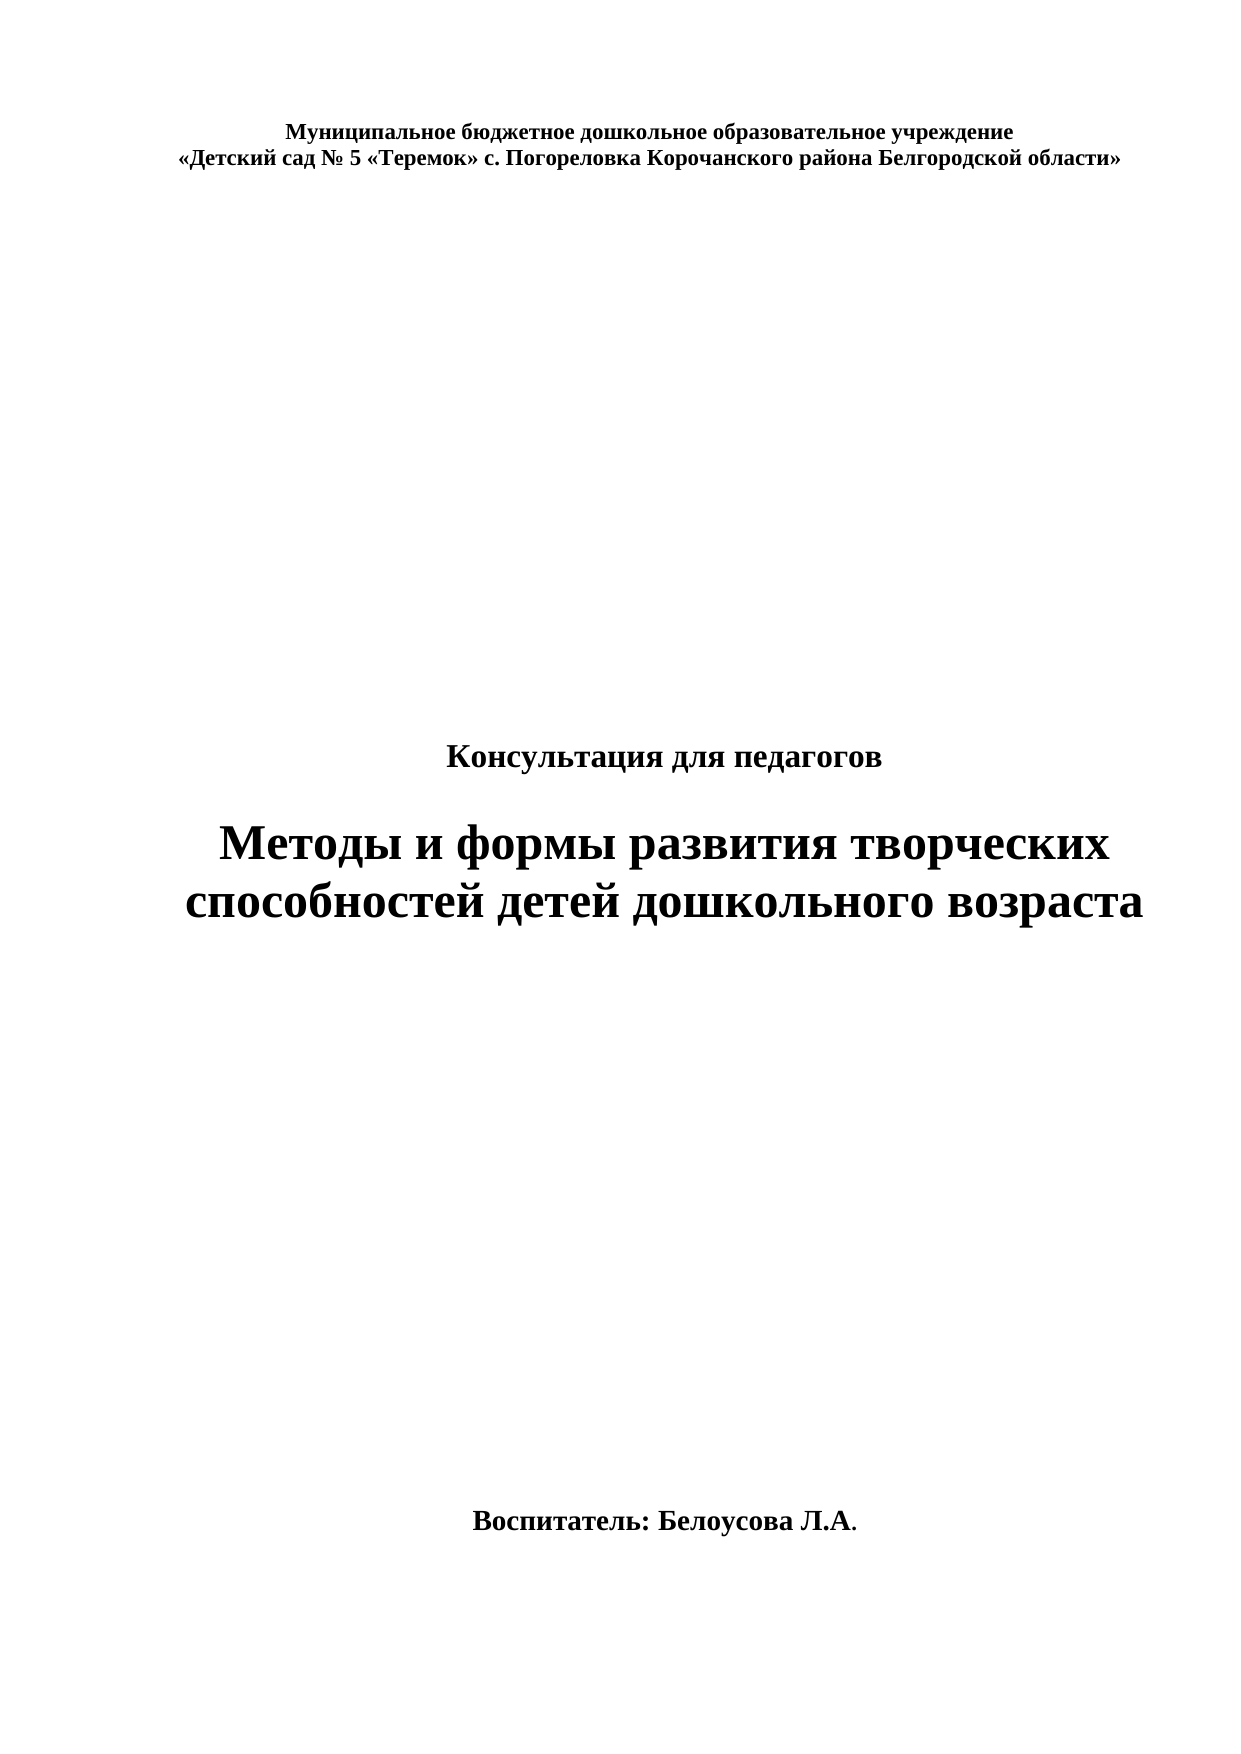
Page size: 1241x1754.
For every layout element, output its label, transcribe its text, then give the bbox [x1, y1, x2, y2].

text Консультация для педагогов [177, 736, 1152, 774]
text Методы и формы развития творческих способностей детей дошкольного возраста [177, 813, 1152, 928]
text Муниципальное бюджетное дошкольное образовательное учреждение [148, 118, 1152, 144]
text «Детский сад № 5 «Теремок» с. Погореловка Корочанского района Белгородской области» [148, 144, 1152, 171]
text Воспитатель: Белоусова Л.А. [177, 1503, 1152, 1536]
